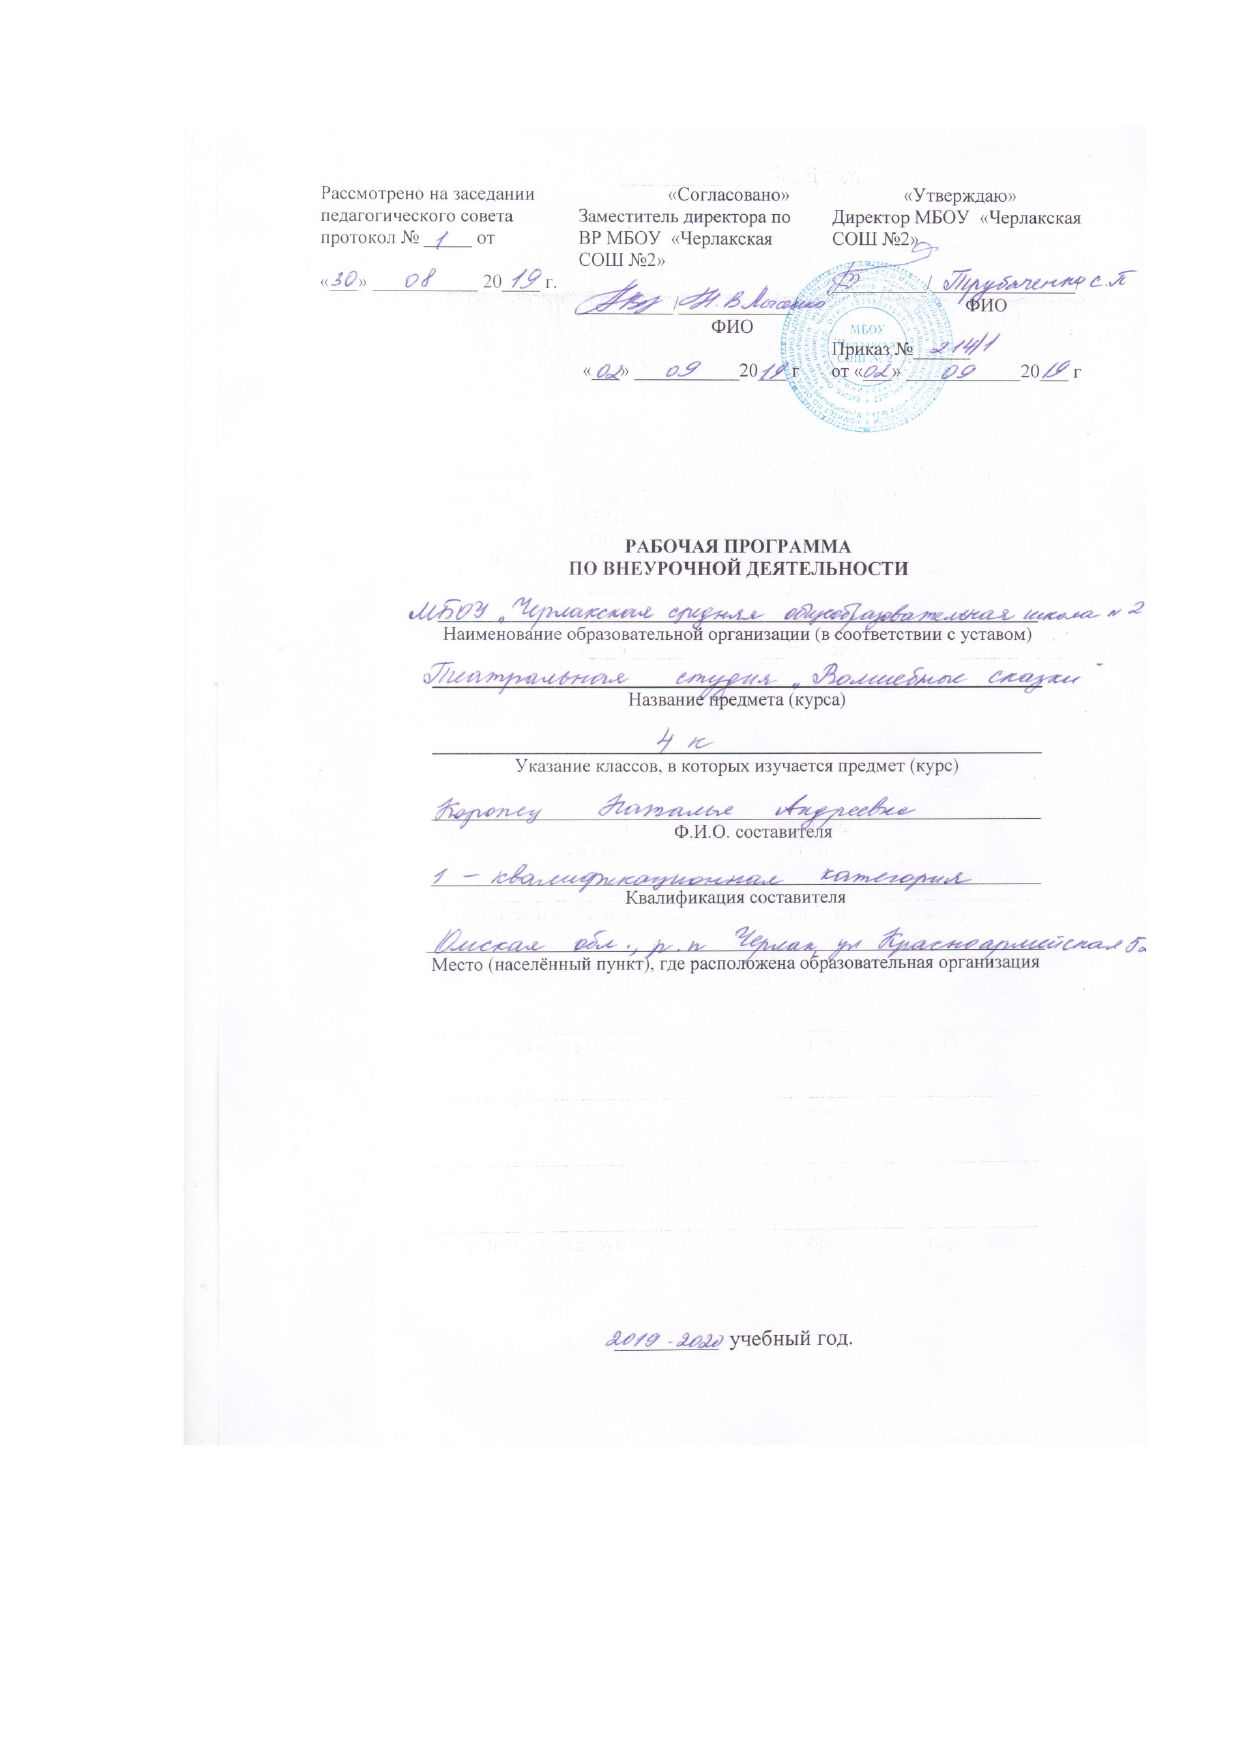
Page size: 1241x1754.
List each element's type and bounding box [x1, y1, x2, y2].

picture [177, 126, 1152, 1466]
